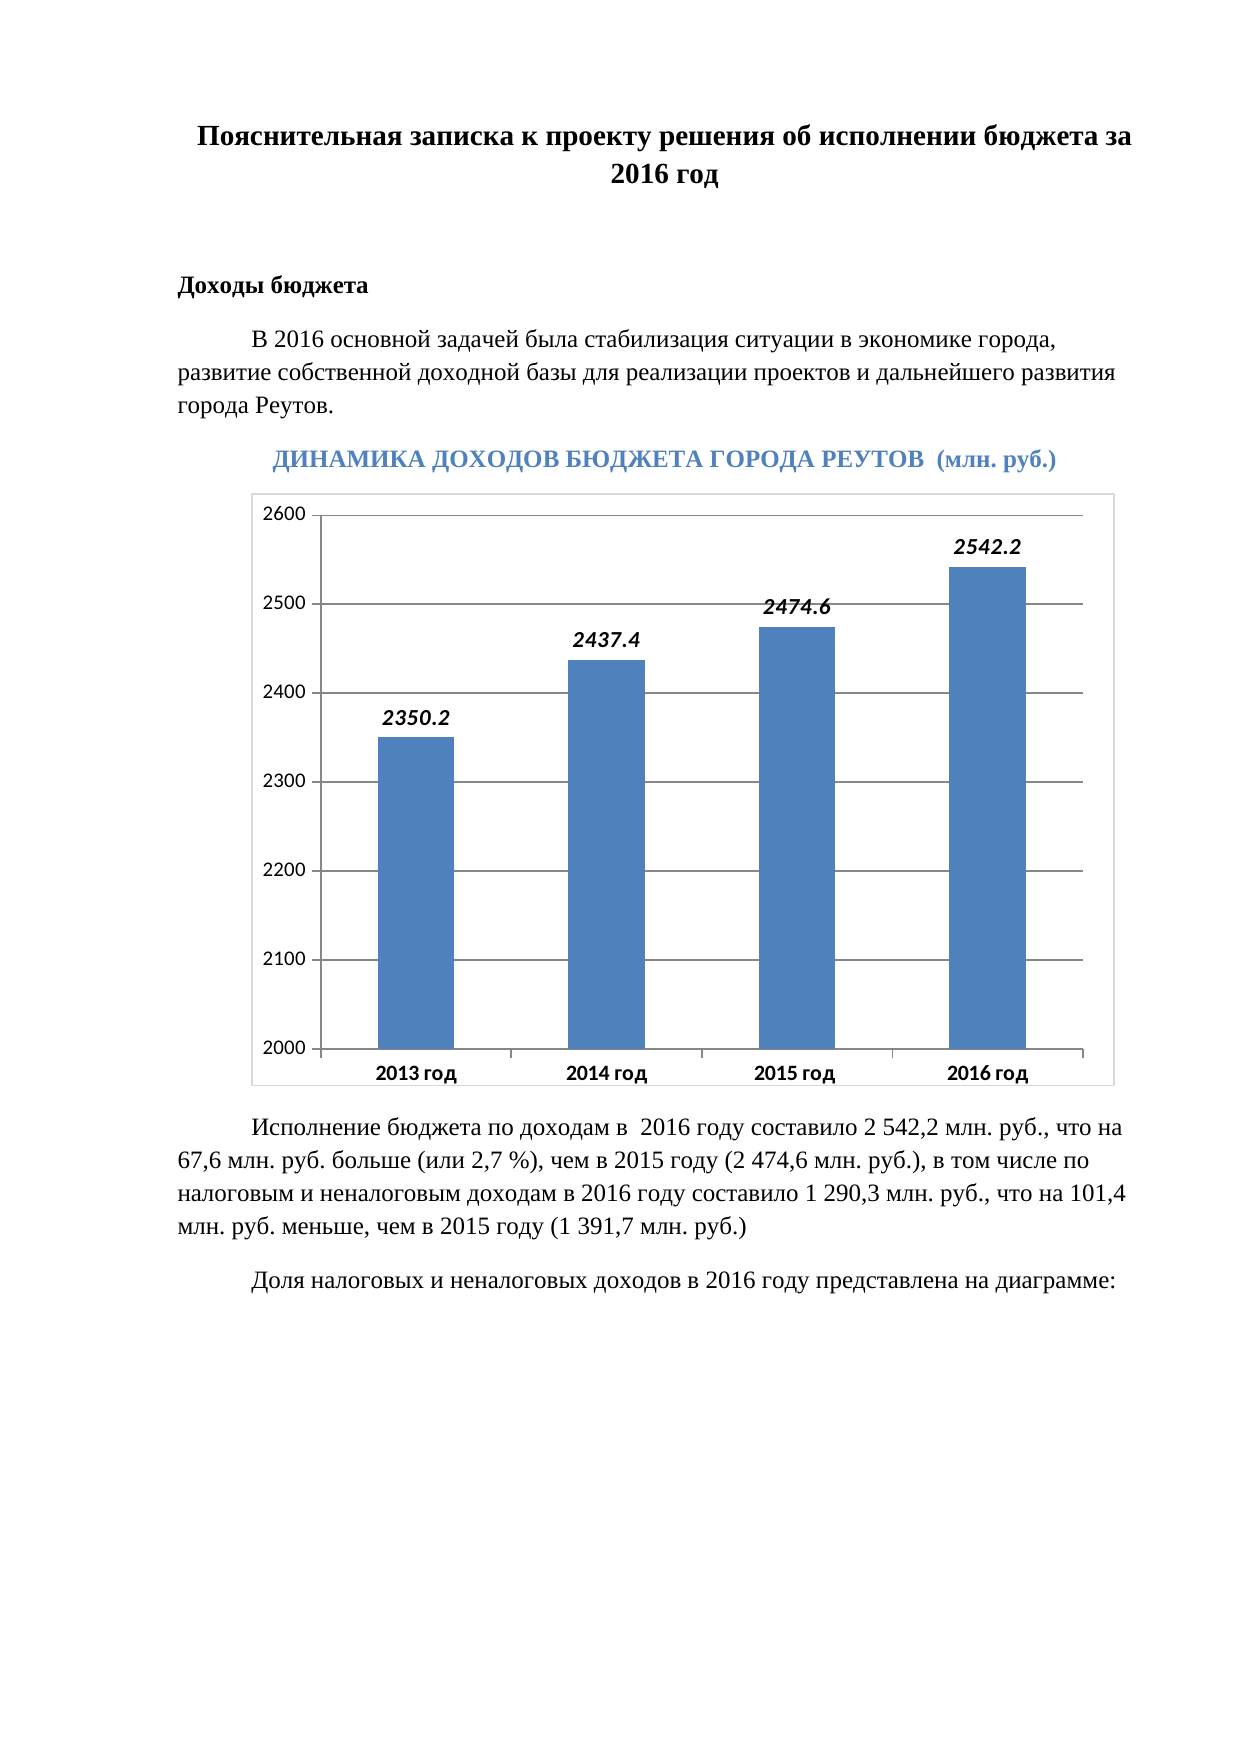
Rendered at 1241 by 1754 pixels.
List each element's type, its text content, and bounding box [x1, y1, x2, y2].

text Доля налоговых и неналоговых доходов в 2016 году представлена на диаграмме: [177, 1265, 1152, 1294]
text Доходы бюджета [177, 270, 1152, 299]
text В 2016 основной задачей была стабилизация ситуации в экономике города, развитие собственной доходной базы для реализации проектов и дальнейшего развития города Реутов. [177, 324, 1152, 418]
text Пояснительная записка к проекту решения об исполнении бюджета за 2016 год [177, 118, 1152, 190]
text Исполнение бюджета по доходам в 2016 году составило 2 542,2 млн. руб., что на 67,6 млн. руб. больше (или 2,7 %), чем в 2015 году (2 474,6 млн. руб.), в том числе по налоговым и неналоговым доходам в 2016 году составило 1 290,3 млн. руб., что на 101,4 млн. руб. меньше, чем в 2015 году (1 391,7 млн. руб.) [177, 1112, 1152, 1240]
text ДИНАМИКА ДОХОДОВ БЮДЖЕТА ГОРОДА РЕУТОВ (млн. руб.) [177, 444, 1152, 472]
